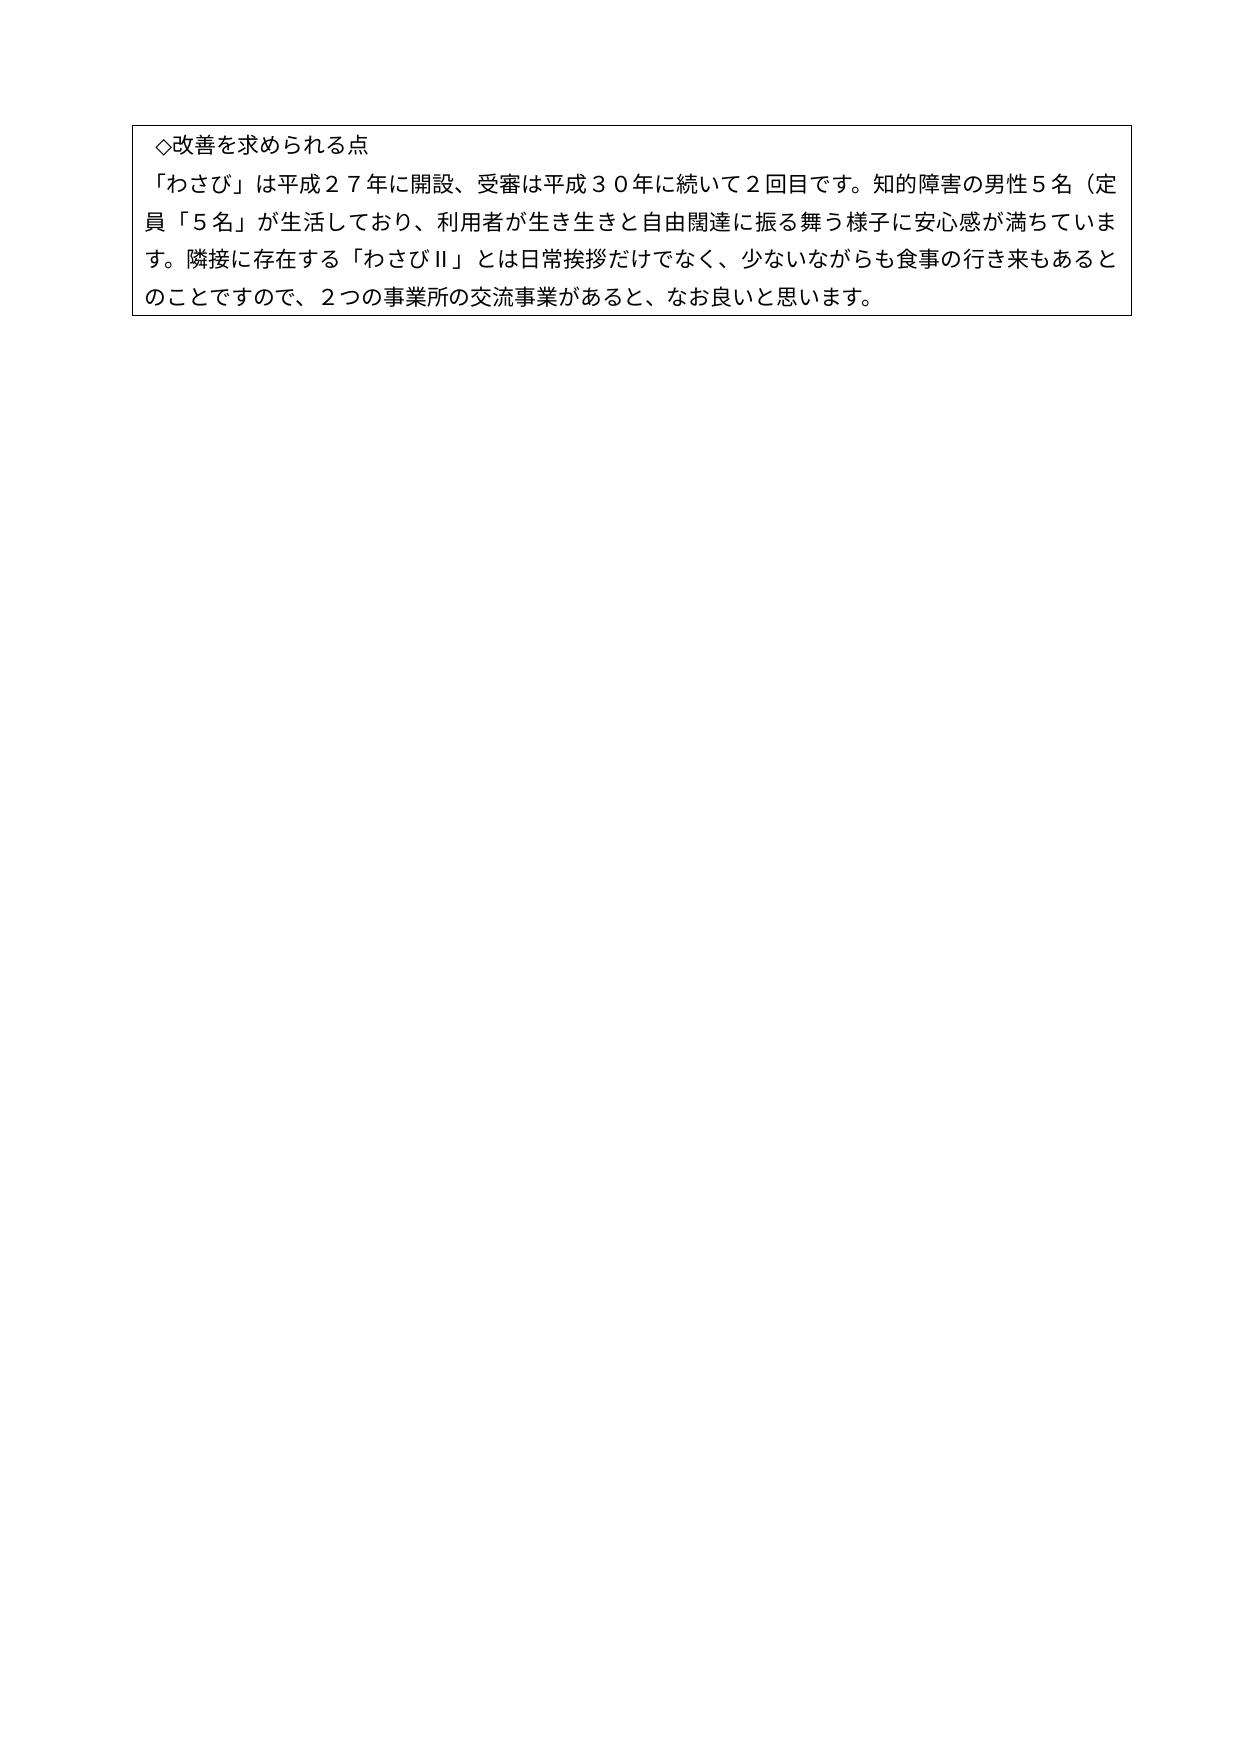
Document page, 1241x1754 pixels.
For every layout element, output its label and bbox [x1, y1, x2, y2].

table_header [133, 126, 1131, 314]
